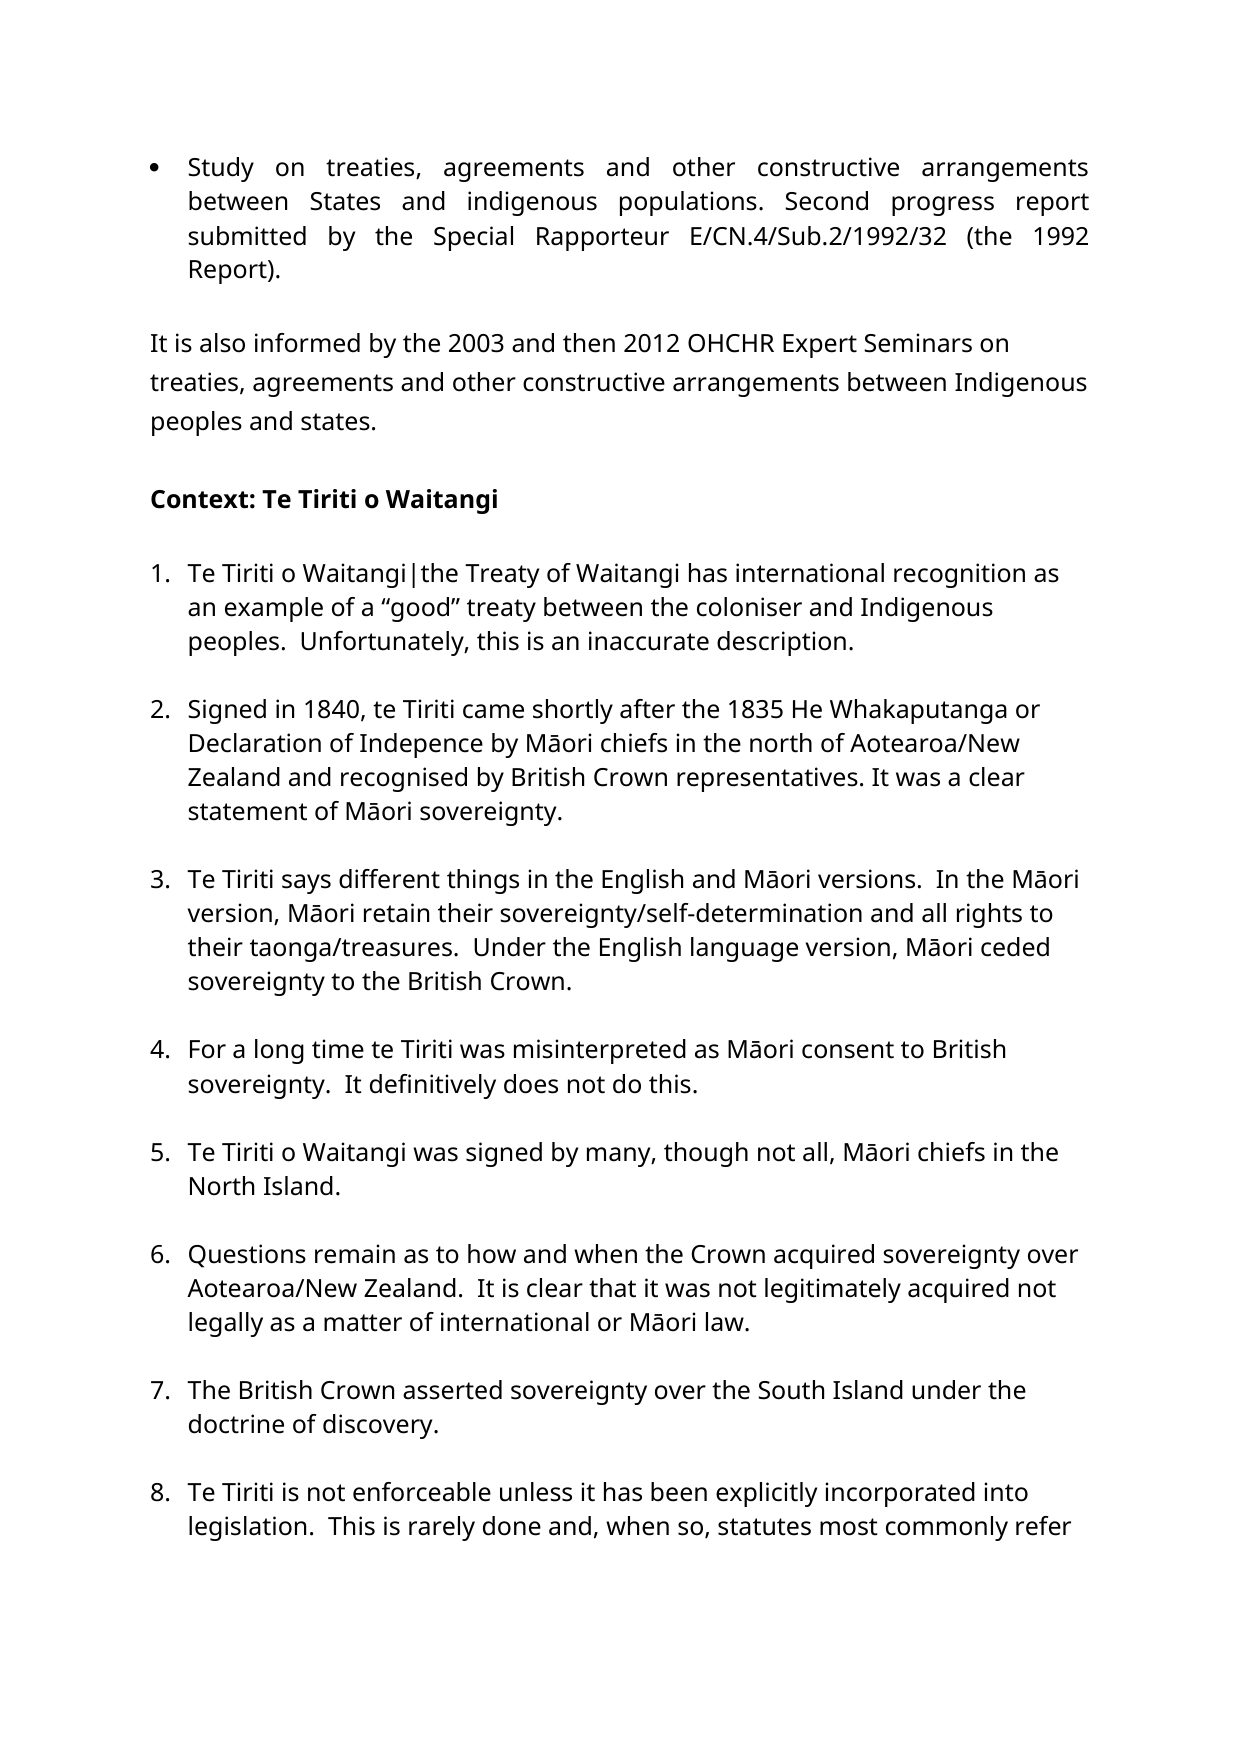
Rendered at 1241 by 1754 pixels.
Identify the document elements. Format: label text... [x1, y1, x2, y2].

list Te Tiriti o Waitangi|the Treaty of Waitangi has international recognition as an example of a “good” treaty between the coloniser and Indigenous peoples. Unfortunately, this is an inaccurate description. [150, 555, 1090, 657]
list Te Tiriti says different things in the English and Māori versions. In the Māori version, Māori retain their sovereignty/self-determination and all rights to their taonga/treasures. Under the English language version, Māori ceded sovereignty to the British Crown. [150, 862, 1090, 998]
list Te Tiriti o Waitangi was signed by many, though not all, Māori chiefs in the North Island. [150, 1134, 1090, 1202]
list Study on treaties, agreements and other constructive arrangements between States and indigenous populations. Second progress report submitted by the Special Rapporteur E/CN.4/Sub.2/1992/32 (the 1992 Report). [150, 150, 1090, 286]
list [150, 1475, 1090, 1543]
text It is also informed by the 2003 and then 2012 OHCHR Expert Seminars on treaties, agreements and other constructive arrangements between Indigenous peoples and states. [150, 325, 1090, 438]
text Context: Te Tiriti o Waitangi [150, 482, 1090, 516]
list Signed in 1840, te Tiriti came shortly after the 1835 He Whakaputanga or Declaration of Indepence by Māori chiefs in the north of Aotearoa/New Zealand and recognised by British Crown representatives. It was a clear statement of Māori sovereignty. [150, 692, 1090, 828]
list The British Crown asserted sovereignty over the South Island under the doctrine of discovery. [150, 1373, 1090, 1441]
list For a long time te Tiriti was misinterpreted as Māori consent to British sovereignty. It definitively does not do this. [150, 1032, 1090, 1100]
list Questions remain as to how and when the Crown acquired sovereignty over Aotearoa/New Zealand. It is clear that it was not legitimately acquired not legally as a matter of international or Māori law. [150, 1237, 1090, 1339]
